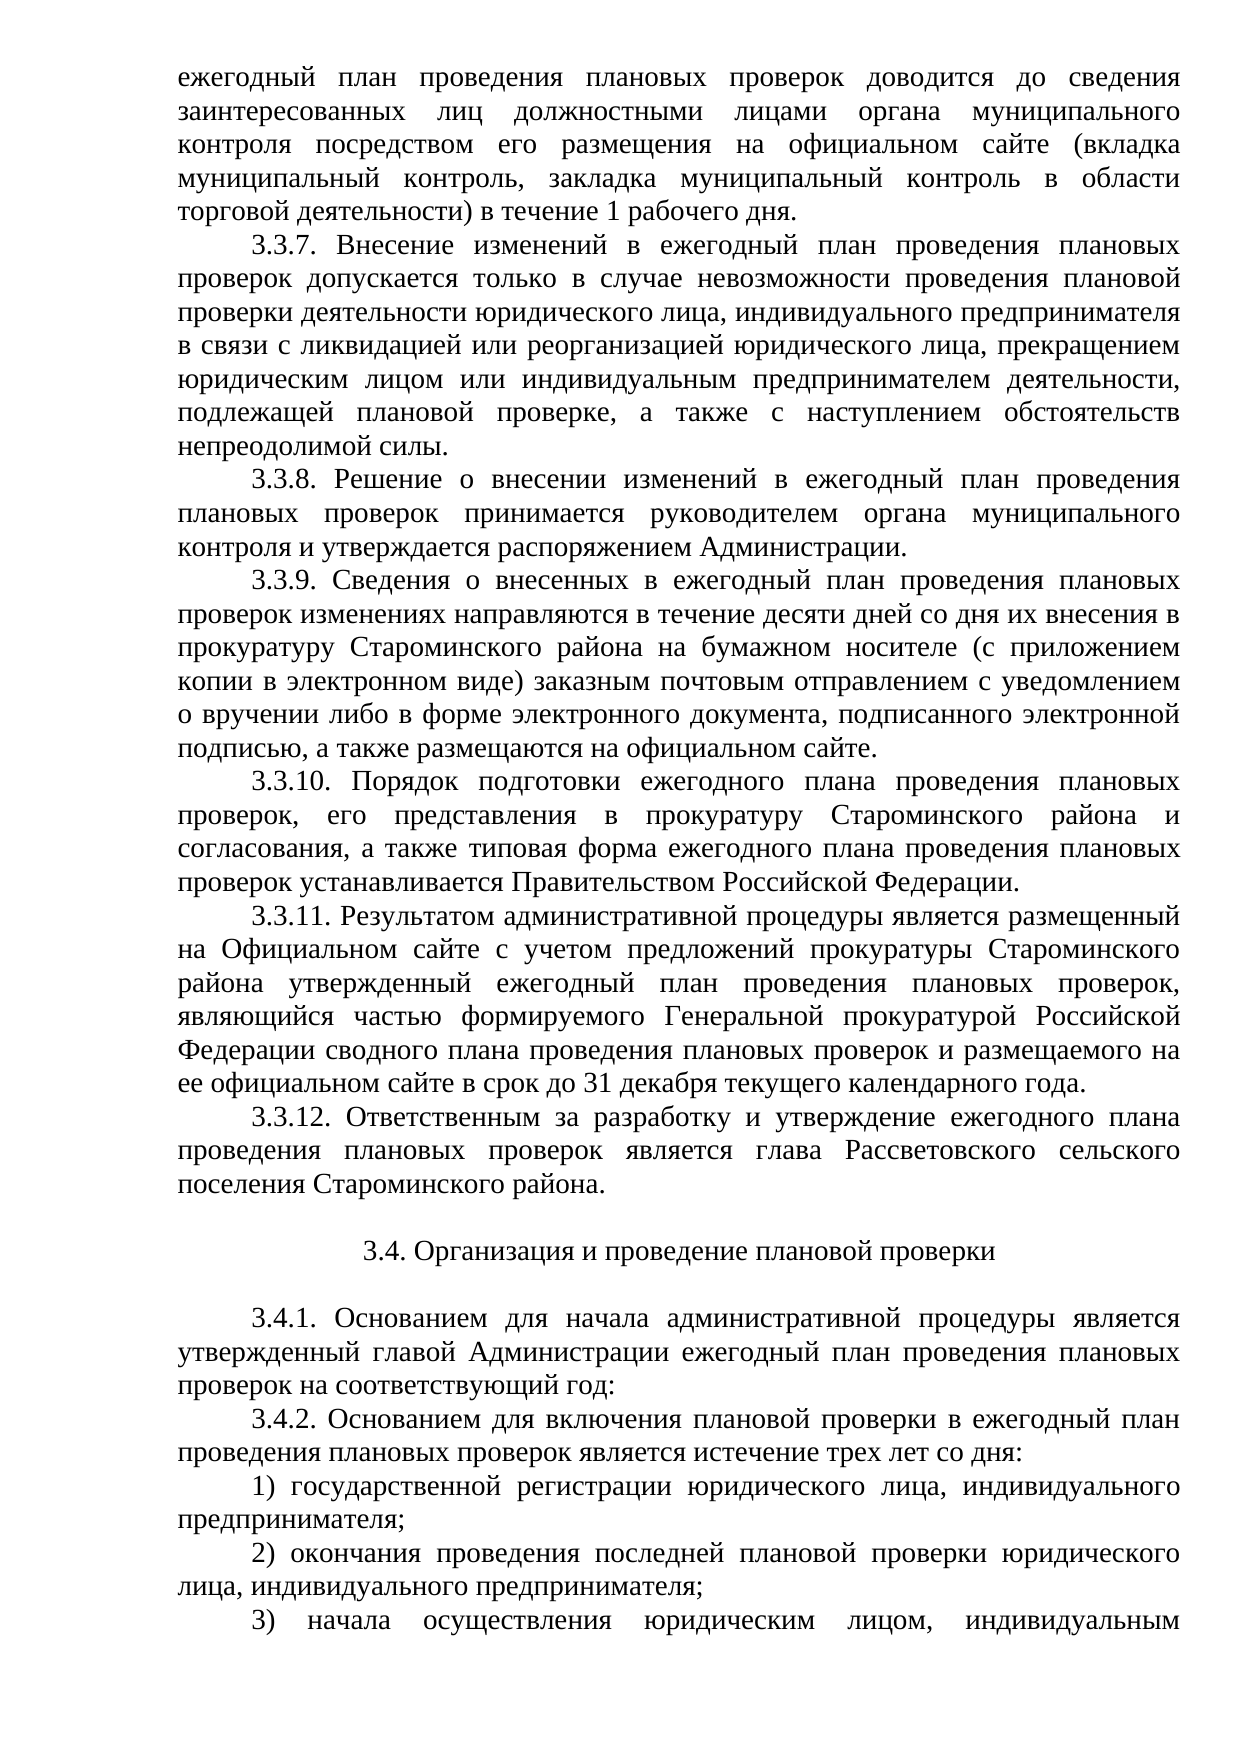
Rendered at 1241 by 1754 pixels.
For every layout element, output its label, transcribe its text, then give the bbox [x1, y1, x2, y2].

text 1) государственной регистрации юридического лица, индивидуального предпринимателя; [177, 1468, 1181, 1535]
text 3.3.10. Порядок подготовки ежегодного плана проведения плановых проверок, его представления в прокуратуру Староминского района и согласования, а также типовая форма ежегодного плана проведения плановых проверок устанавливается Правительством Российской Федерации. [177, 763, 1181, 898]
text 3.4.2. Основанием для включения плановой проверки в ежегодный план проведения плановых проверок является истечение трех лет со дня: [177, 1401, 1181, 1468]
text 3.4. Организация и проведение плановой проверки [177, 1233, 1181, 1267]
text 3.3.11. Результатом административной процедуры является размещенный на Официальном сайте с учетом предложений прокуратуры Староминского района утвержденный ежегодный план проведения плановых проверок, являющийся частью формируемого Генеральной прокуратурой Российской Федерации сводного плана проведения плановых проверок и размещаемого на ее официальном сайте в срок до 31 декабря текущего календарного года. [177, 898, 1181, 1099]
text 3.3.7. Внесение изменений в ежегодный план проведения плановых проверок допускается только в случае невозможности проведения плановой проверки деятельности юридического лица, индивидуального предпринимателя в связи с ликвидацией или реорганизацией юридического лица, прекращением юридическим лицом или индивидуальным предпринимателем деятельности, подлежащей плановой проверке, а также с наступлением обстоятельств непреодолимой силы. [177, 227, 1181, 462]
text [177, 59, 1181, 227]
text 3.3.9. Сведения о внесенных в ежегодный план проведения плановых проверок изменениях направляются в течение десяти дней со дня их внесения в прокуратуру Староминского района на бумажном носителе (с приложением копии в электронном виде) заказным почтовым отправлением с уведомлением о вручении либо в форме электронного документа, подписанного электронной подписью, а также размещаются на официальном сайте. [177, 562, 1181, 763]
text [177, 1602, 1181, 1636]
text 3.3.8. Решение о внесении изменений в ежегодный план проведения плановых проверок принимается руководителем органа муниципального контроля и утверждается распоряжением Администрации. [177, 462, 1181, 562]
text 3.3.12. Ответственным за разработку и утверждение ежегодного плана проведения плановых проверок является глава Рассветовского сельского поселения Староминского района. [177, 1099, 1181, 1199]
text 3.4.1. Основанием для начала административной процедуры является утвержденный главой Администрации ежегодный план проведения плановых проверок на соответствующий год: [177, 1300, 1181, 1401]
text 2) окончания проведения последней плановой проверки юридического лица, индивидуального предпринимателя; [177, 1535, 1181, 1602]
